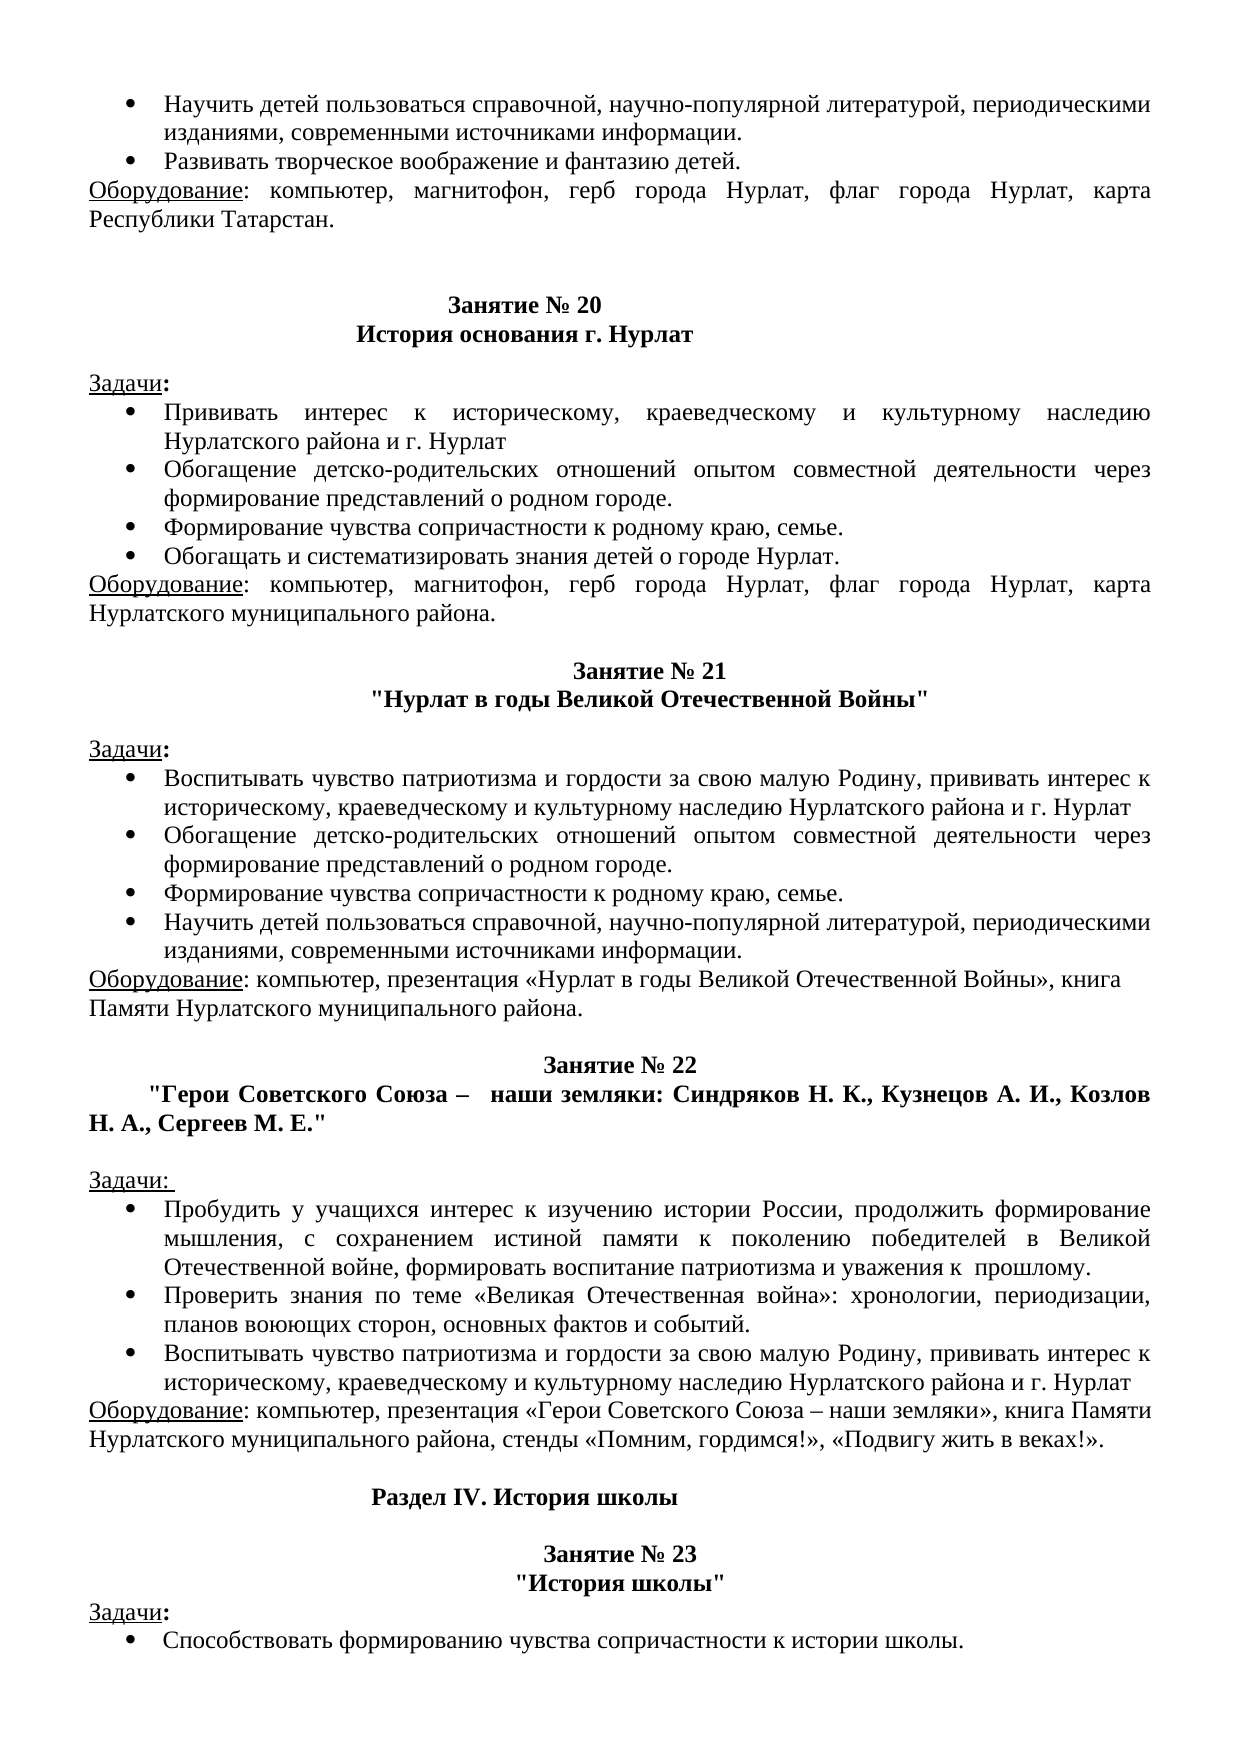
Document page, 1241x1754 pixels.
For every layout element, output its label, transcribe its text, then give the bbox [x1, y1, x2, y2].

list Проверить знания по теме «Великая Отечественная война»: хронологии, периодизации, планов воюющих сторон, основных фактов и событий. [126, 1280, 1152, 1338]
text "Герои Советского Союза – наши земляки: Синдряков Н. К., Кузнецов А. И., Козлов Н. А., Сергеев М. Е." [89, 1079, 1152, 1137]
text Занятие № 20 [0, 290, 1152, 319]
text Занятие № 22 [89, 1050, 1152, 1079]
text Занятие № 21 [89, 656, 1152, 684]
text Оборудование: компьютер, презентация «Нурлат в годы Великой Отечественной Войны», книга Памяти Нурлатского муниципального района. [89, 964, 1152, 1022]
text Задачи: [89, 734, 1152, 763]
list Способствовать формированию чувства сопричастности к истории школы. [126, 1625, 1152, 1654]
list Обогащение детско-родительских отношений опытом совместной деятельности через формирование представлений о родном городе. [126, 820, 1152, 878]
list Воспитывать чувство патриотизма и гордости за свою малую Родину, прививать интерес к историческому, краеведческому и культурному наследию Нурлатского района и г. Нурлат [126, 1338, 1152, 1395]
list Пробудить у учащихся интерес к изучению истории России, продолжить формирование мышления, с сохранением истиной памяти к поколению победителей в Великой Отечественной войне, формировать воспитание патриотизма и уважения к прошлому. [126, 1194, 1152, 1280]
text Раздел ΙV. История школы [0, 1482, 1152, 1510]
list Формирование чувства сопричастности к родному краю, семье. [126, 512, 1152, 541]
list Научить детей пользоваться справочной, научно-популярной литературой, периодическими изданиями, современными источниками информации. [126, 907, 1152, 964]
text "История школы" [89, 1568, 1152, 1597]
list Научить детей пользоваться справочной, научно-популярной литературой, периодическими изданиями, современными источниками информации. [126, 89, 1152, 146]
list Развивать творческое воображение и фантазию детей. [126, 146, 1152, 175]
text Занятие № 23 [89, 1539, 1152, 1568]
list Обогащение детско-родительских отношений опытом совместной деятельности через формирование представлений о родном городе. [126, 454, 1152, 512]
text Задачи: [89, 368, 1152, 397]
text История основания г. Нурлат [0, 319, 1152, 347]
list Воспитывать чувство патриотизма и гордости за свою малую Родину, прививать интерес к историческому, краеведческому и культурному наследию Нурлатского района и г. Нурлат [126, 763, 1152, 820]
text Оборудование: компьютер, магнитофон, герб города Нурлат, флаг города Нурлат, карта Республики Татарстан. [89, 175, 1152, 232]
list Обогащать и систематизировать знания детей о городе Нурлат. [126, 541, 1152, 569]
text Оборудование: компьютер, магнитофон, герб города Нурлат, флаг города Нурлат, карта Нурлатского муниципального района. [89, 569, 1152, 627]
text Задачи: [89, 1597, 1152, 1625]
text Оборудование: компьютер, презентация «Герои Советского Союза – наши земляки», книга Памяти Нурлатского муниципального района, стенды «Помним, гордимся!», «Подвигу жить в веках!». [89, 1395, 1152, 1453]
list Прививать интерес к историческому, краеведческому и культурному наследию Нурлатского района и г. Нурлат [126, 397, 1152, 454]
list Формирование чувства сопричастности к родному краю, семье. [126, 878, 1152, 907]
text Задачи: [89, 1165, 1152, 1194]
text "Нурлат в годы Великой Отечественной Войны" [89, 684, 1152, 713]
